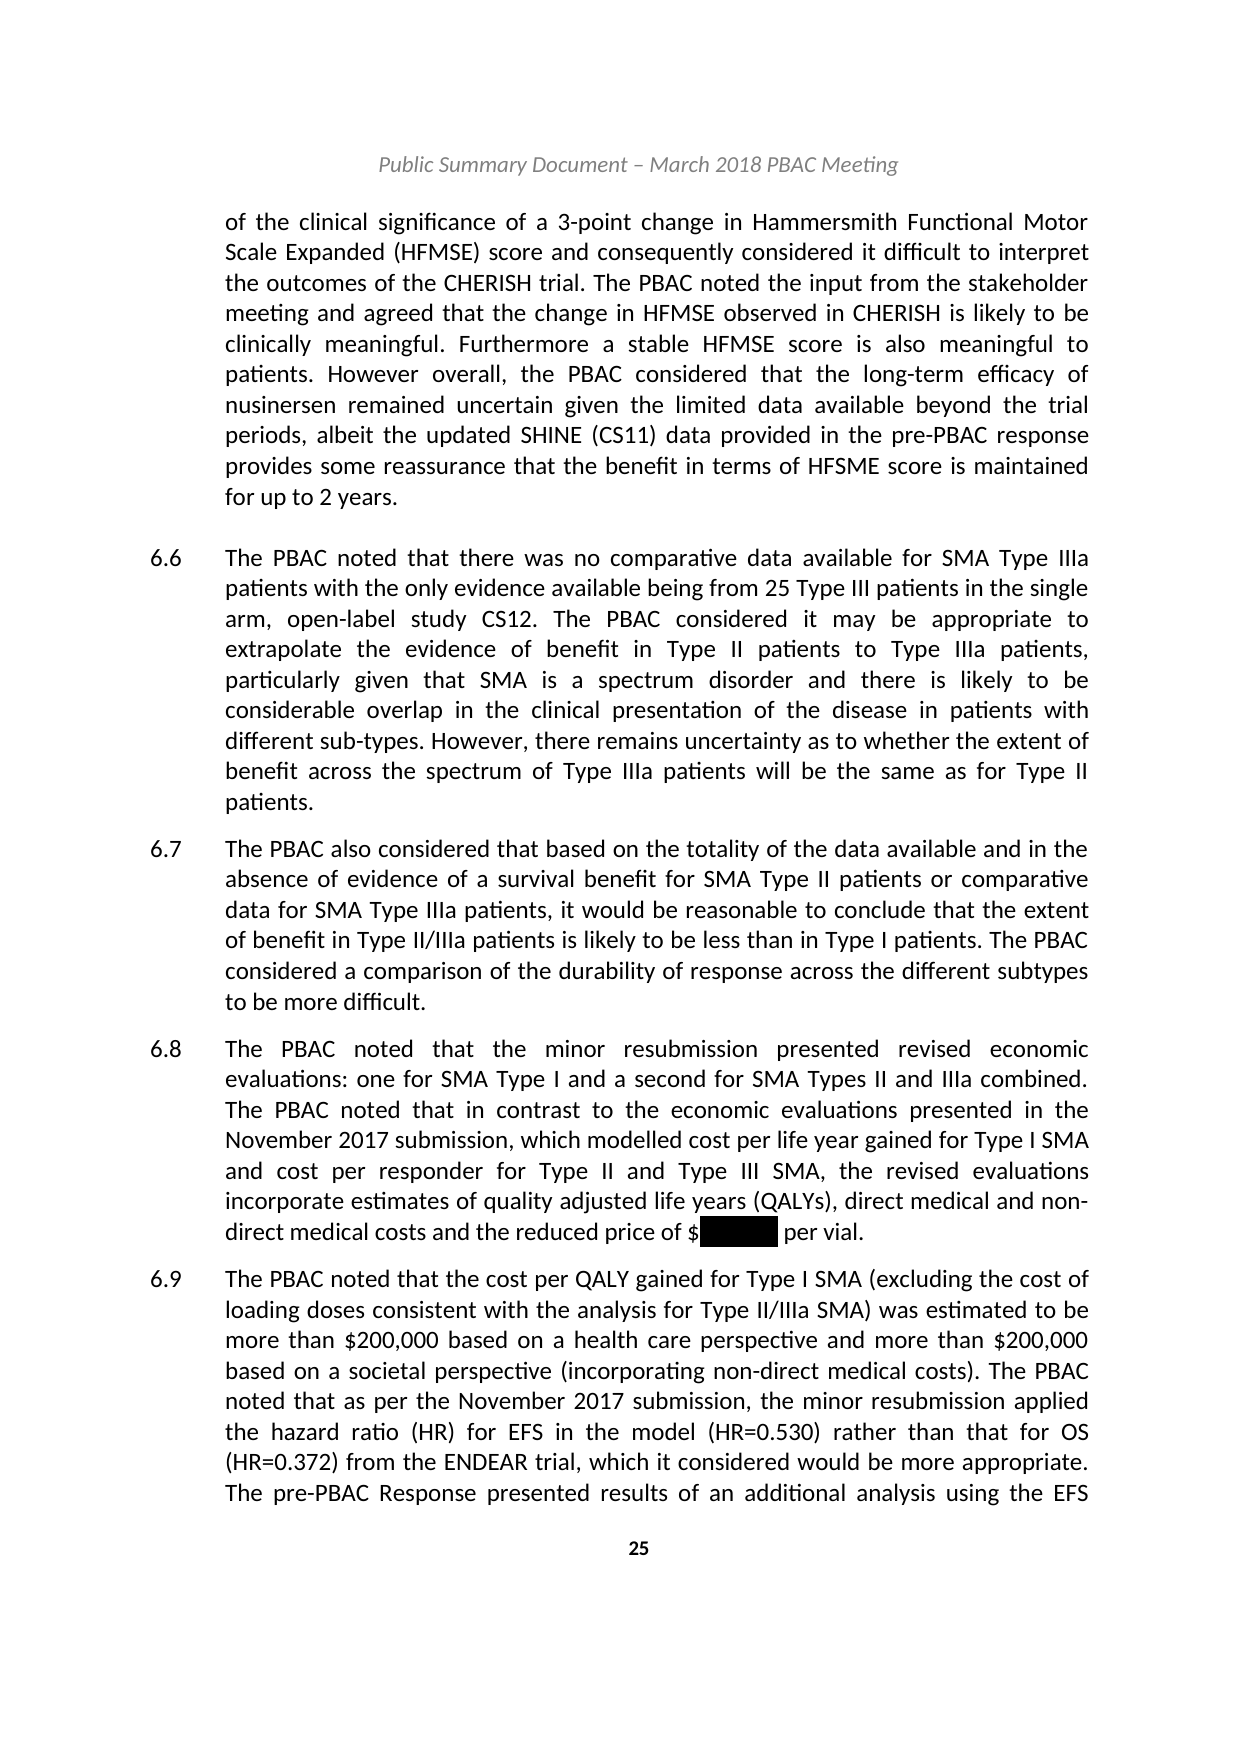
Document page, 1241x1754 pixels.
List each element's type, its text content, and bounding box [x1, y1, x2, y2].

list The PBAC noted that the minor resubmission presented revised economic evaluations: one for SMA Type I and a second for SMA Types II and IIIa combined. The PBAC noted that in contrast to the economic evaluations presented in the November 2017 submission, which modelled cost per life year gained for Type I SMA and cost per responder for Type II and Type III SMA, the revised evaluations incorporate estimates of quality adjusted life years (QALYs), direct medical and non-direct medical costs and the reduced price of $'''''''''''''' per vial. [150, 1033, 1090, 1247]
list The PBAC also considered that based on the totality of the data available and in the absence of evidence of a survival benefit for SMA Type II patients or comparative data for SMA Type IIIa patients, it would be reasonable to conclude that the extent of benefit in Type II/IIIa patients is likely to be less than in Type I patients. The PBAC considered a comparison of the durability of response across the different subtypes to be more difficult. [150, 833, 1090, 1016]
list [150, 1263, 1090, 1507]
list The PBAC noted that there was no comparative data available for SMA Type IIIa patients with the only evidence available being from 25 Type III patients in the single arm, open-label study CS12. The PBAC considered it may be appropriate to extrapolate the evidence of benefit in Type II patients to Type IIIa patients, particularly given that SMA is a spectrum disorder and there is likely to be considerable overlap in the clinical presentation of the disease in patients with different sub-types. However, there remains uncertainty as to whether the extent of benefit across the spectrum of Type IIIa patients will be the same as for Type II patients. [150, 542, 1090, 816]
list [150, 206, 1090, 511]
